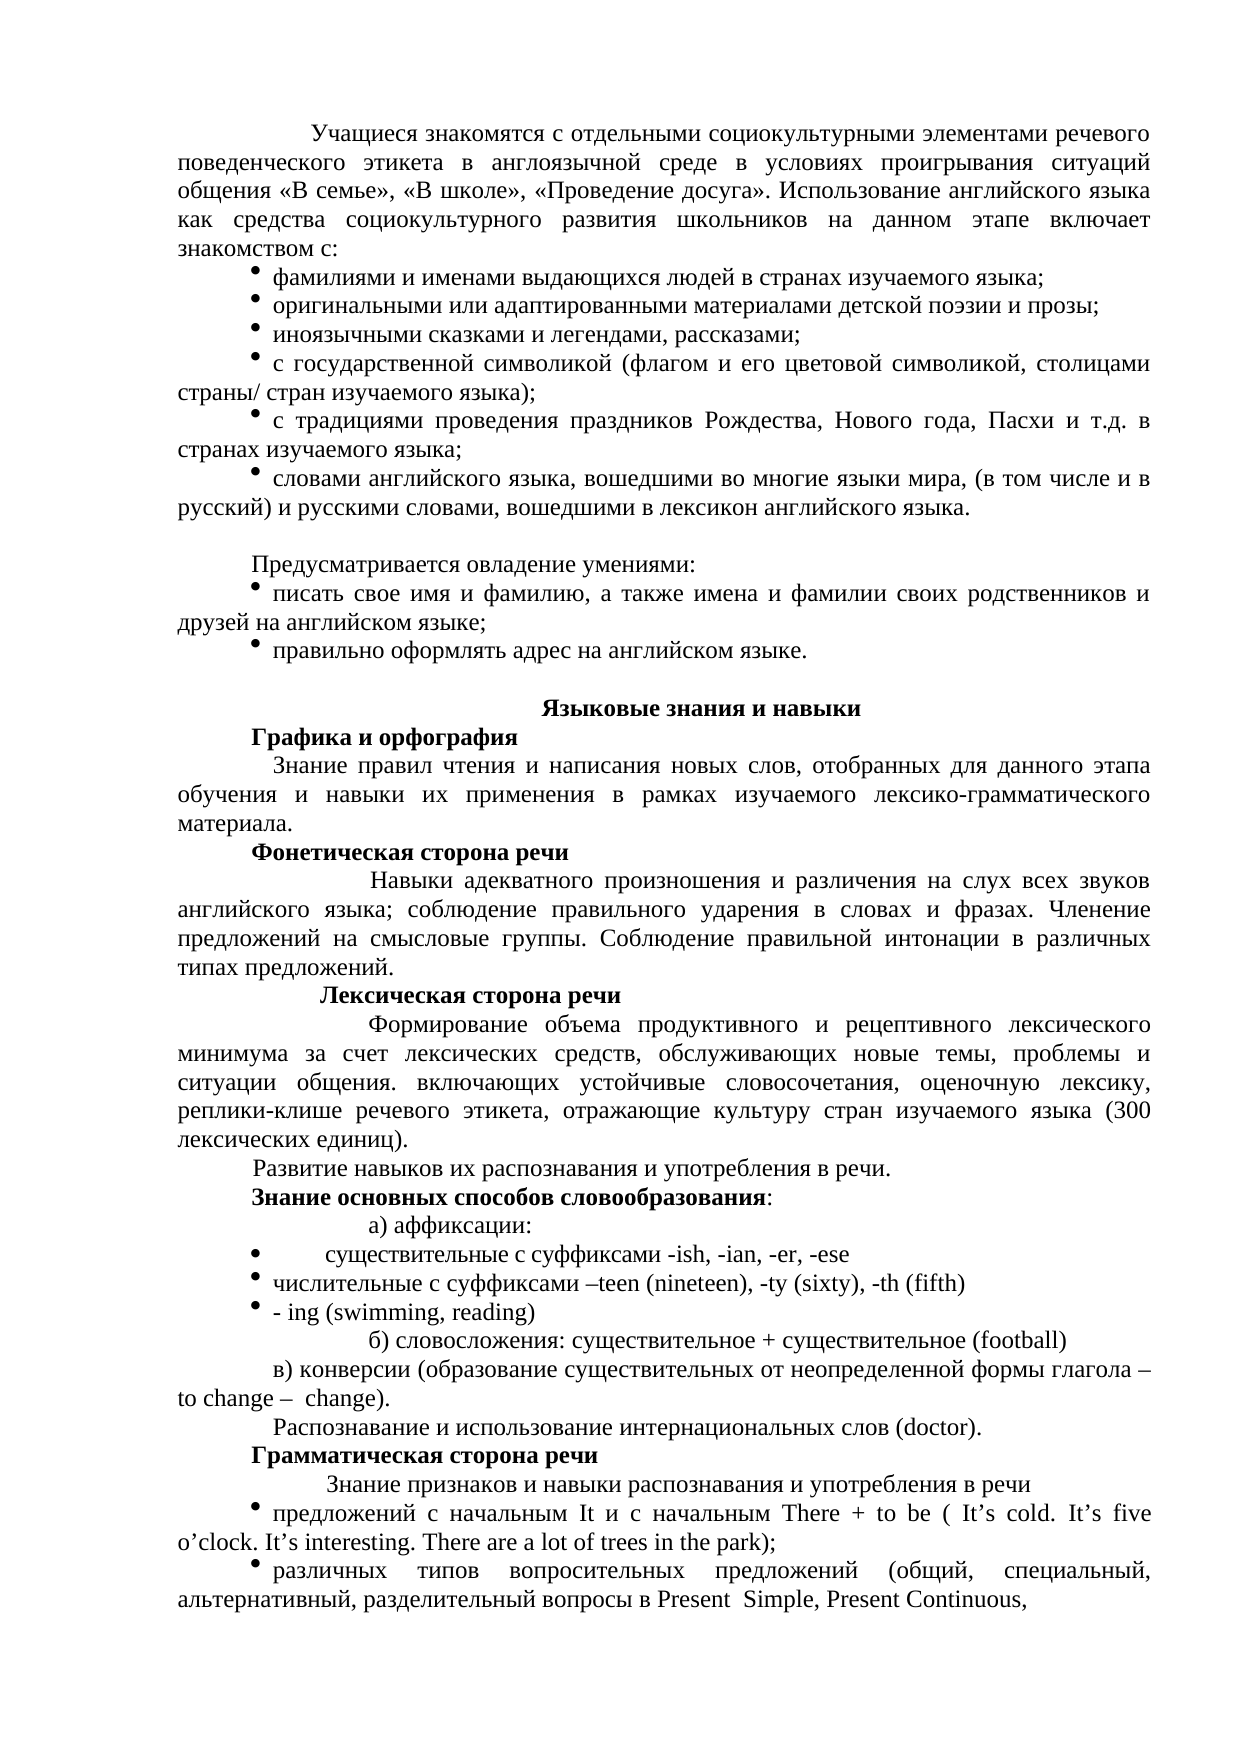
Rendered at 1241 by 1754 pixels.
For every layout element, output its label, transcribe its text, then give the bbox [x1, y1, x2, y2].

text в) конверсии (образование существительных от неопределенной формы глагола – to change – change). [177, 1354, 1152, 1412]
text Языковые знания и навыки [177, 693, 1152, 722]
list предложений с начальным It и с начальным There + to be ( It’s cold. It’s five o’clock. It’s interesting. There are a lot of trees in the park); [177, 1498, 1152, 1556]
text Навыки адекватного произношения и различения на слух всех звуков английского языка; соблюдение правильного ударения в словах и фразах. Членение предложений на смысловые группы. Соблюдение правильной интонации в различных типах предложений. [177, 866, 1152, 981]
text Знание основных способов словообразования: [177, 1182, 1152, 1211]
text Знание правил чтения и написания новых слов, отобранных для данного этапа обучения и навыки их применения в рамках изучаемого лексико-грамматического материала. [177, 751, 1152, 837]
text Формирование объема продуктивного и рецептивного лексического минимума за счет лексических средств, обслуживающих новые темы, проблемы и ситуации общения. включающих устойчивые словосочетания, оценочную лексику, реплики-клише речевого этикета, отражающие культуру стран изучаемого языка (300 лексических единиц). [177, 1009, 1152, 1153]
list писать свое имя и фамилию, а также имена и фамилии своих родственников и друзей на английском языке; [177, 578, 1152, 636]
text Лексическая сторона речи [177, 981, 1152, 1009]
list существительные с суффиксами -ish, -ian, -er, -ese [177, 1239, 1152, 1268]
text а) аффиксации: [177, 1211, 1152, 1239]
text Развитие навыков их распознавания и употребления в речи. [177, 1153, 1152, 1182]
list правильно оформлять адрес на английском языке. [177, 636, 1152, 664]
text Предусматривается овладение умениями: [177, 549, 1152, 578]
list числительные с суффиксами –teen (nineteen), -ty (sixty), -th (fifth) [177, 1268, 1152, 1297]
list различных типов вопросительных предложений (общий, специальный, альтернативный, разделительный вопросы в Present Simple, Present Continuous, [177, 1556, 1152, 1613]
text Распознавание и использование интернациональных слов (doctor). [177, 1412, 1152, 1441]
text Грамматическая сторона речи [177, 1441, 1152, 1469]
list с традициями проведения праздников Рождества, Нового года, Пасхи и т.д. в странах изучаемого языка; [177, 406, 1152, 463]
text б) словосложения: существительное + существительное (football) [177, 1326, 1152, 1354]
text Графика и орфография [177, 722, 1152, 751]
list фамилиями и именами выдающихся людей в странах изучаемого языка; [177, 262, 1152, 291]
text Фонетическая сторона речи [177, 837, 1152, 866]
list иноязычными сказками и легендами, рассказами; [177, 319, 1152, 348]
list оригинальными или адаптированными материалами детской поэзии и прозы; [177, 291, 1152, 319]
list словами английского языка, вошедшими во многие языки мира, (в том числе и в русский) и русскими словами, вошедшими в лексикон английского языка. [177, 463, 1152, 521]
list - ing (swimming, reading) [177, 1297, 1152, 1326]
text Учащиеся знакомятся с отдельными социокультурными элементами речевого поведенческого этикета в англоязычной среде в условиях проигрывания ситуаций общения «В семье», «В школе», «Проведение досуга». Использование английского языка как средства социокультурного развития школьников на данном этапе включает знакомством с: [177, 118, 1152, 262]
text Знание признаков и навыки распознавания и употребления в речи [177, 1469, 1152, 1498]
list с государственной символикой (флагом и его цветовой символикой, столицами страны/ стран изучаемого языка); [177, 348, 1152, 406]
